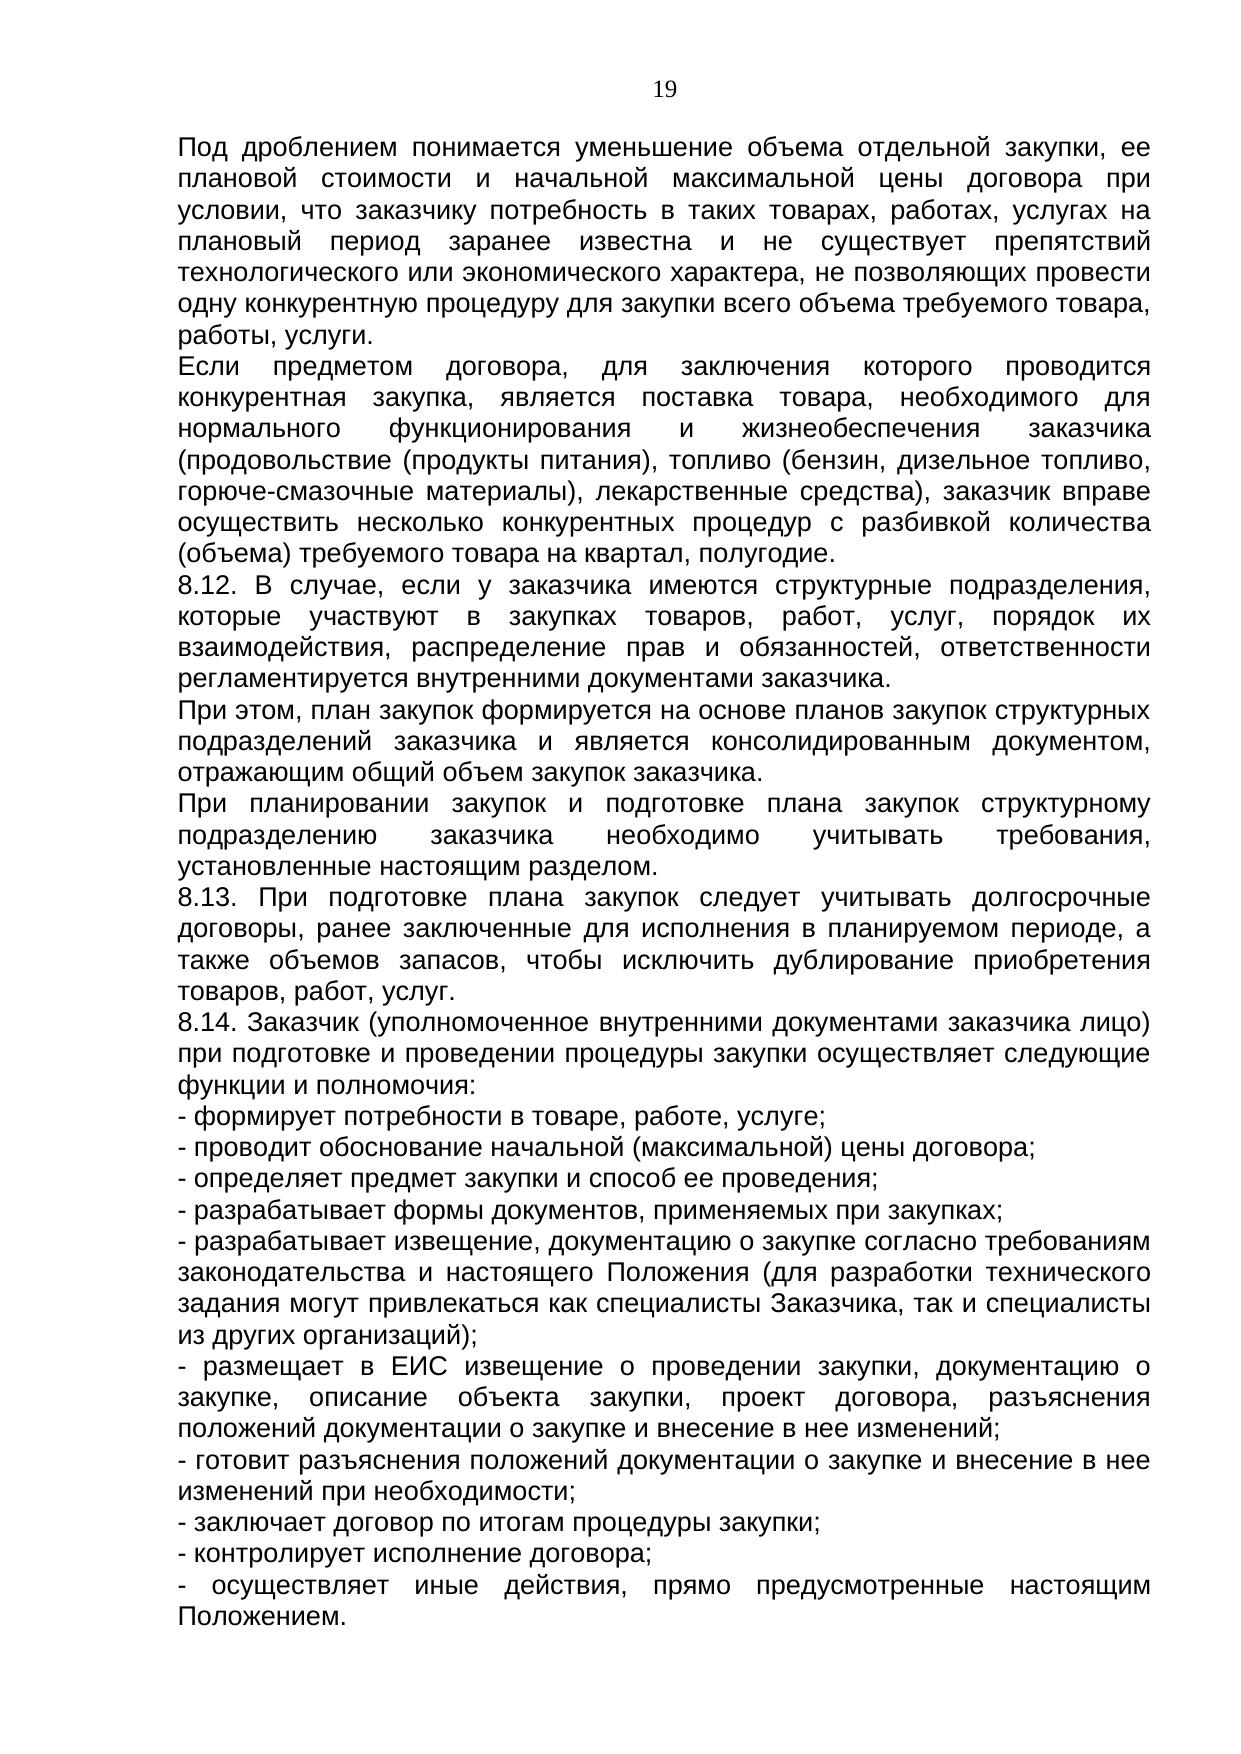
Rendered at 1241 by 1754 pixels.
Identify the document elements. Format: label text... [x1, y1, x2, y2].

text Если предметом договора, для заключения которого проводится конкурентная закупка, является поставка товара, необходимого для нормального функционирования и жизнеобеспечения заказчика (продовольствие (продукты питания), топливо (бензин, дизельное топливо, горюче-смазочные материалы), лекарственные средства), заказчик вправе осуществить несколько конкурентных процедур с разбивкой количества (объема) требуемого товара на квартал, полугодие. [177, 350, 1152, 569]
text - готовит разъяснения положений документации о закупке и внесение в нее изменений при необходимости; [177, 1444, 1152, 1506]
text - размещает в ЕИС извещение о проведении закупки, документацию о закупке, описание объекта закупки, проект договора, разъяснения положений документации о закупке и внесение в нее изменений; [177, 1350, 1152, 1444]
text 8.13. При подготовке плана закупок следует учитывать долгосрочные договоры, ранее заключенные для исполнения в планируемом периоде, а также объемов запасов, чтобы исключить дублирование приобретения товаров, работ, услуг. [177, 881, 1152, 1006]
text - определяет предмет закупки и способ ее проведения; [177, 1162, 1152, 1194]
text Под дроблением понимается уменьшение объема отдельной закупки, ее плановой стоимости и начальной максимальной цены договора при условии, что заказчику потребность в таких товарах, работах, услугах на плановый период заранее известна и не существует препятствий технологического или экономического характера, не позволяющих провести одну конкурентную процедуру для закупки всего объема требуемого товара, работы, услуги. [177, 131, 1152, 350]
text При планировании закупок и подготовке плана закупок структурному подразделению заказчика необходимо учитывать требования, установленные настоящим разделом. [177, 787, 1152, 881]
text 8.14. Заказчик (уполномоченное внутренними документами заказчика лицо) при подготовке и проведении процедуры закупки осуществляет следующие функции и полномочия: [177, 1006, 1152, 1100]
text - заключает договор по итогам процедуры закупки; [177, 1506, 1152, 1537]
text 8.12. В случае, если у заказчика имеются структурные подразделения, которые участвуют в закупках товаров, работ, услуг, порядок их взаимодействия, распределение прав и обязанностей, ответственности регламентируется внутренними документами заказчика. [177, 569, 1152, 694]
text - разрабатывает извещение, документацию о закупке согласно требованиям законодательства и настоящего Положения (для разработки технического задания могут привлекаться как специалисты Заказчика, так и специалисты из других организаций); [177, 1225, 1152, 1350]
text - осуществляет иные действия, прямо предусмотренные настоящим Положением. [177, 1569, 1152, 1631]
text - формирует потребности в товаре, работе, услуге; [177, 1100, 1152, 1131]
text - контролирует исполнение договора; [177, 1537, 1152, 1569]
text - проводит обоснование начальной (максимальной) цены договора; [177, 1131, 1152, 1162]
text - разрабатывает формы документов, применяемых при закупках; [177, 1194, 1152, 1225]
text При этом, план закупок формируется на основе планов закупок структурных подразделений заказчика и является консолидированным документом, отражающим общий объем закупок заказчика. [177, 694, 1152, 787]
